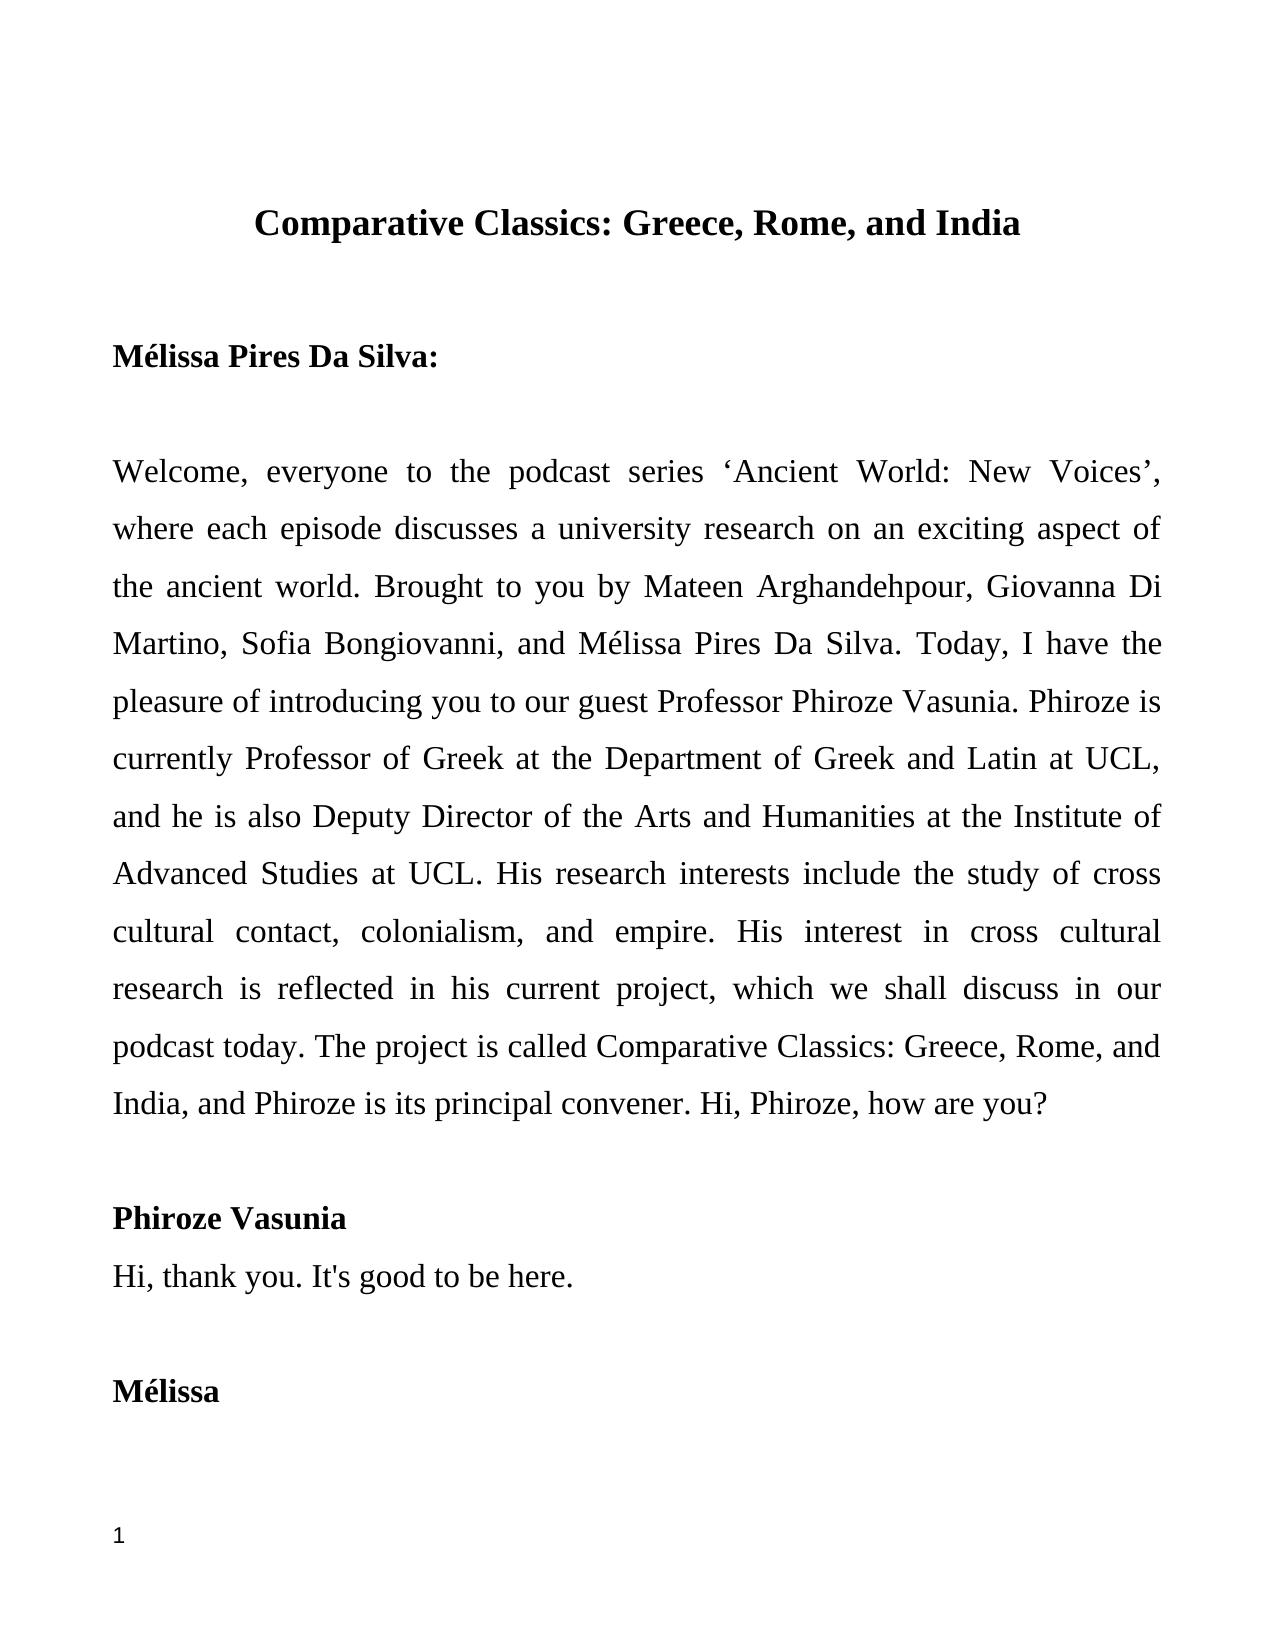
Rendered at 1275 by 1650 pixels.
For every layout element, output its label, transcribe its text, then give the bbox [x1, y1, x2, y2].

text Welcome, everyone to the podcast series ‘Ancient World: New Voices’, where each episode discusses a university research on an exciting aspect of the ancient world. Brought to you by Mateen Arghandehpour, Giovanna Di Martino, Sofia Bongiovanni, and Mélissa Pires Da Silva. Today, I have the pleasure of introducing you to our guest Professor Phiroze Vasunia. Phiroze is currently Professor of Greek at the Department of Greek and Latin at UCL, and he is also Deputy Director of the Arts and Humanities at the Institute of Advanced Studies at UCL. His research interests include the study of cross cultural contact, colonialism, and empire. His interest in cross cultural research is reflected in his current project, which we shall discuss in our podcast today. The project is called Comparative Classics: Greece, Rome, and India, and Phiroze is its principal convener. Hi, Phiroze, how are you? [112, 451, 1162, 1122]
text Mélissa Pires Da Silva: [112, 336, 1162, 374]
text Phiroze Vasunia [112, 1199, 1162, 1237]
text Hi, thank you. It's good to be here. [112, 1256, 1162, 1294]
text Mélissa [112, 1371, 1162, 1409]
text Comparative Classics: Greece, Rome, and India [112, 200, 1162, 243]
